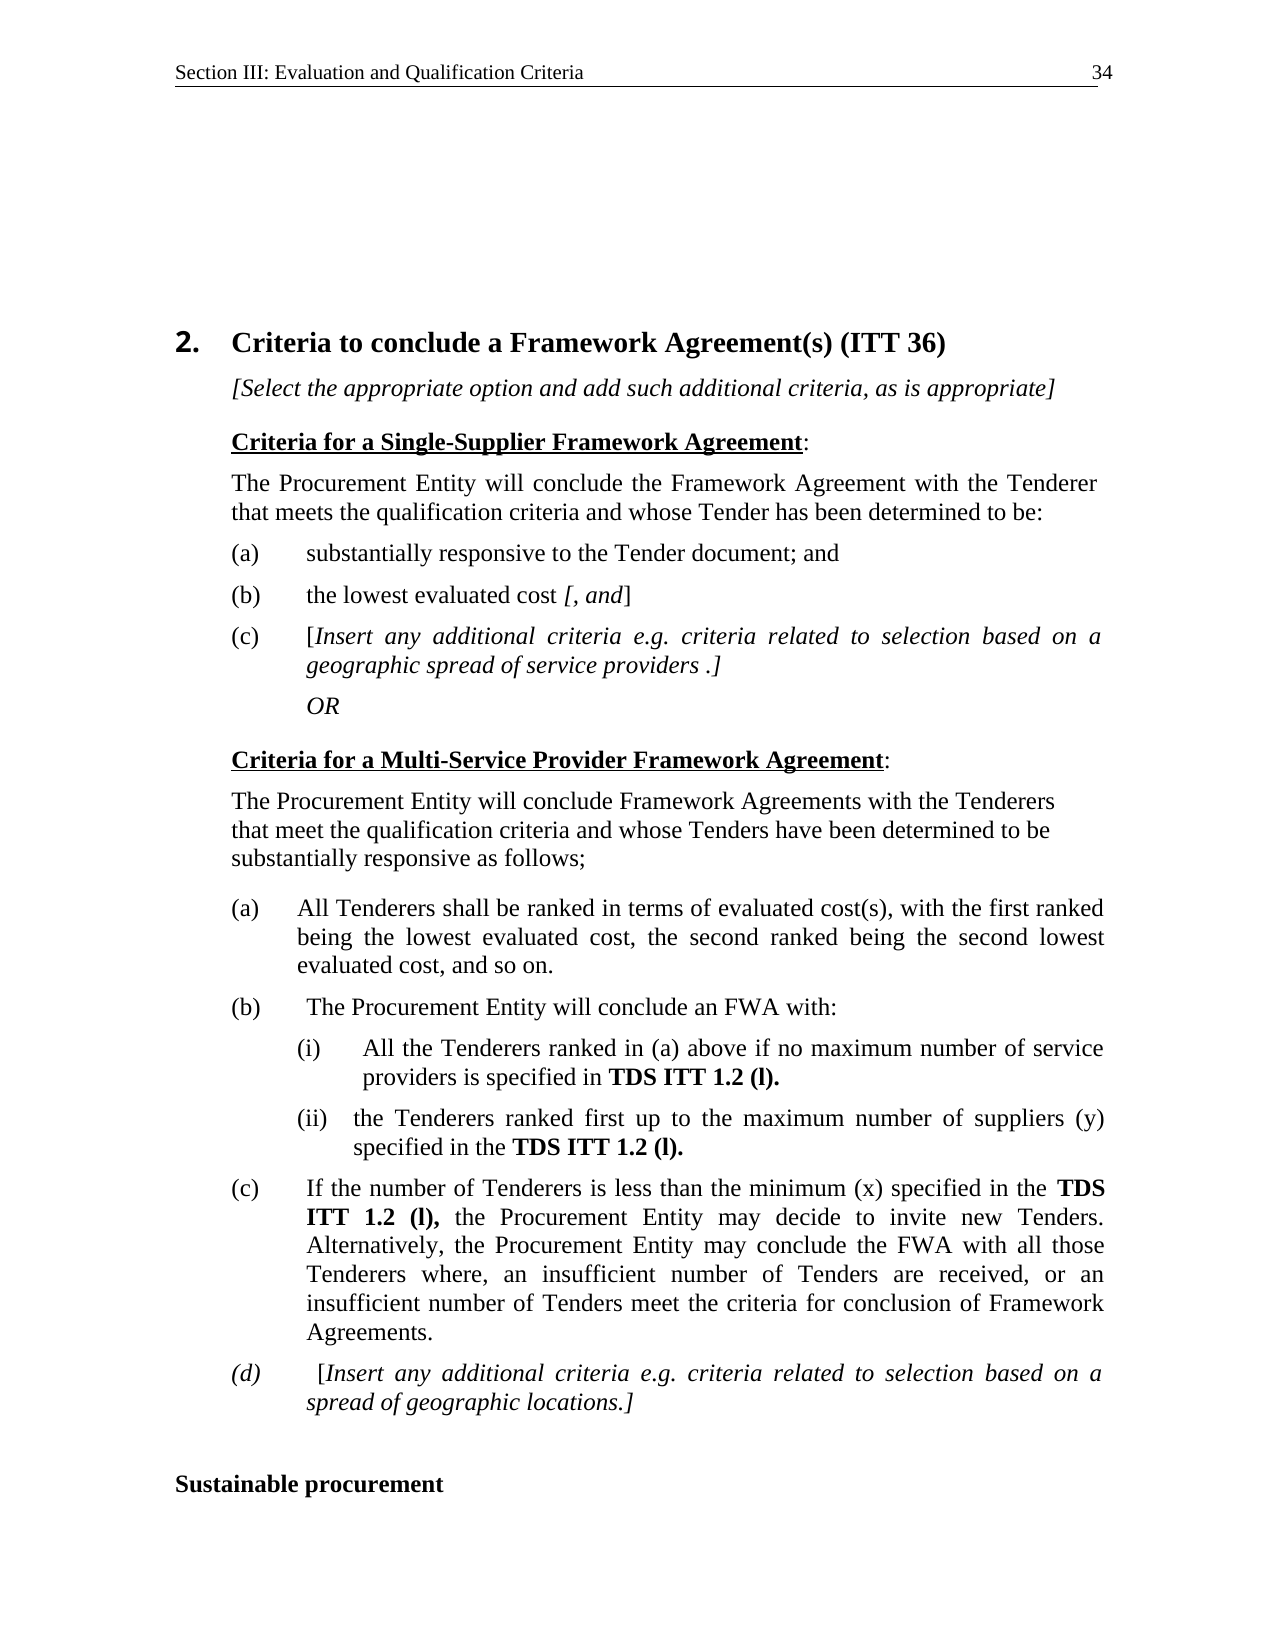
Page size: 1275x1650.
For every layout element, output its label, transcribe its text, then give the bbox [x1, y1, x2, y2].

list substantially responsive to the Tender document; and [231, 538, 1105, 567]
list All the Tenderers ranked in (a) above if no maximum number of service providers is specified in TDS ITT 1.2 (l). [297, 1033, 1105, 1091]
text [Select the appropriate option and add such additional criteria, as is appropriate] [231, 373, 1098, 402]
text Criteria for a Single-Supplier Framework Agreement: [231, 427, 1098, 456]
list [Insert any additional criteria e.g. criteria related to selection based on a geographic spread of service providers .] [231, 621, 1105, 678]
list the lowest evaluated cost [, and] [231, 580, 1105, 608]
list All Tenderers shall be ranked in terms of evaluated cost(s), with the first ranked being the lowest evaluated cost, the second ranked being the second lowest evaluated cost, and so on. [231, 893, 1105, 979]
list [Insert any additional criteria e.g. criteria related to selection based on a spread of geographic locations.] [231, 1358, 1105, 1416]
text The Procurement Entity will conclude the Framework Agreement with the Tenderer that meets the qualification criteria and whose Tender has been determined to be: [231, 468, 1098, 526]
text Criteria for a Multi-Service Provider Framework Agreement: [231, 745, 1098, 773]
text Sustainable procurement [175, 1469, 1098, 1498]
text OR [231, 691, 1098, 720]
text Criteria to conclude a Framework Agreement(s) (ITT 36) [175, 321, 1098, 361]
text The Procurement Entity will conclude Framework Agreements with the Tenderers that meet the qualification criteria and whose Tenders have been determined to be substantially responsive as follows; [231, 786, 1098, 872]
list If the number of Tenderers is less than the minimum (x) specified in the TDS ITT 1.2 (l), the Procurement Entity may decide to invite new Tenders. Alternatively, the Procurement Entity may conclude the FWA with all those Tenderers where, an insufficient number of Tenders are received, or an insufficient number of Tenders meet the criteria for conclusion of Framework Agreements. [231, 1173, 1105, 1346]
list the Tenderers ranked first up to the maximum number of suppliers (y) specified in the TDS ITT 1.2 (l). [297, 1103, 1105, 1161]
list The Procurement Entity will conclude an FWA with: [231, 992, 1105, 1021]
